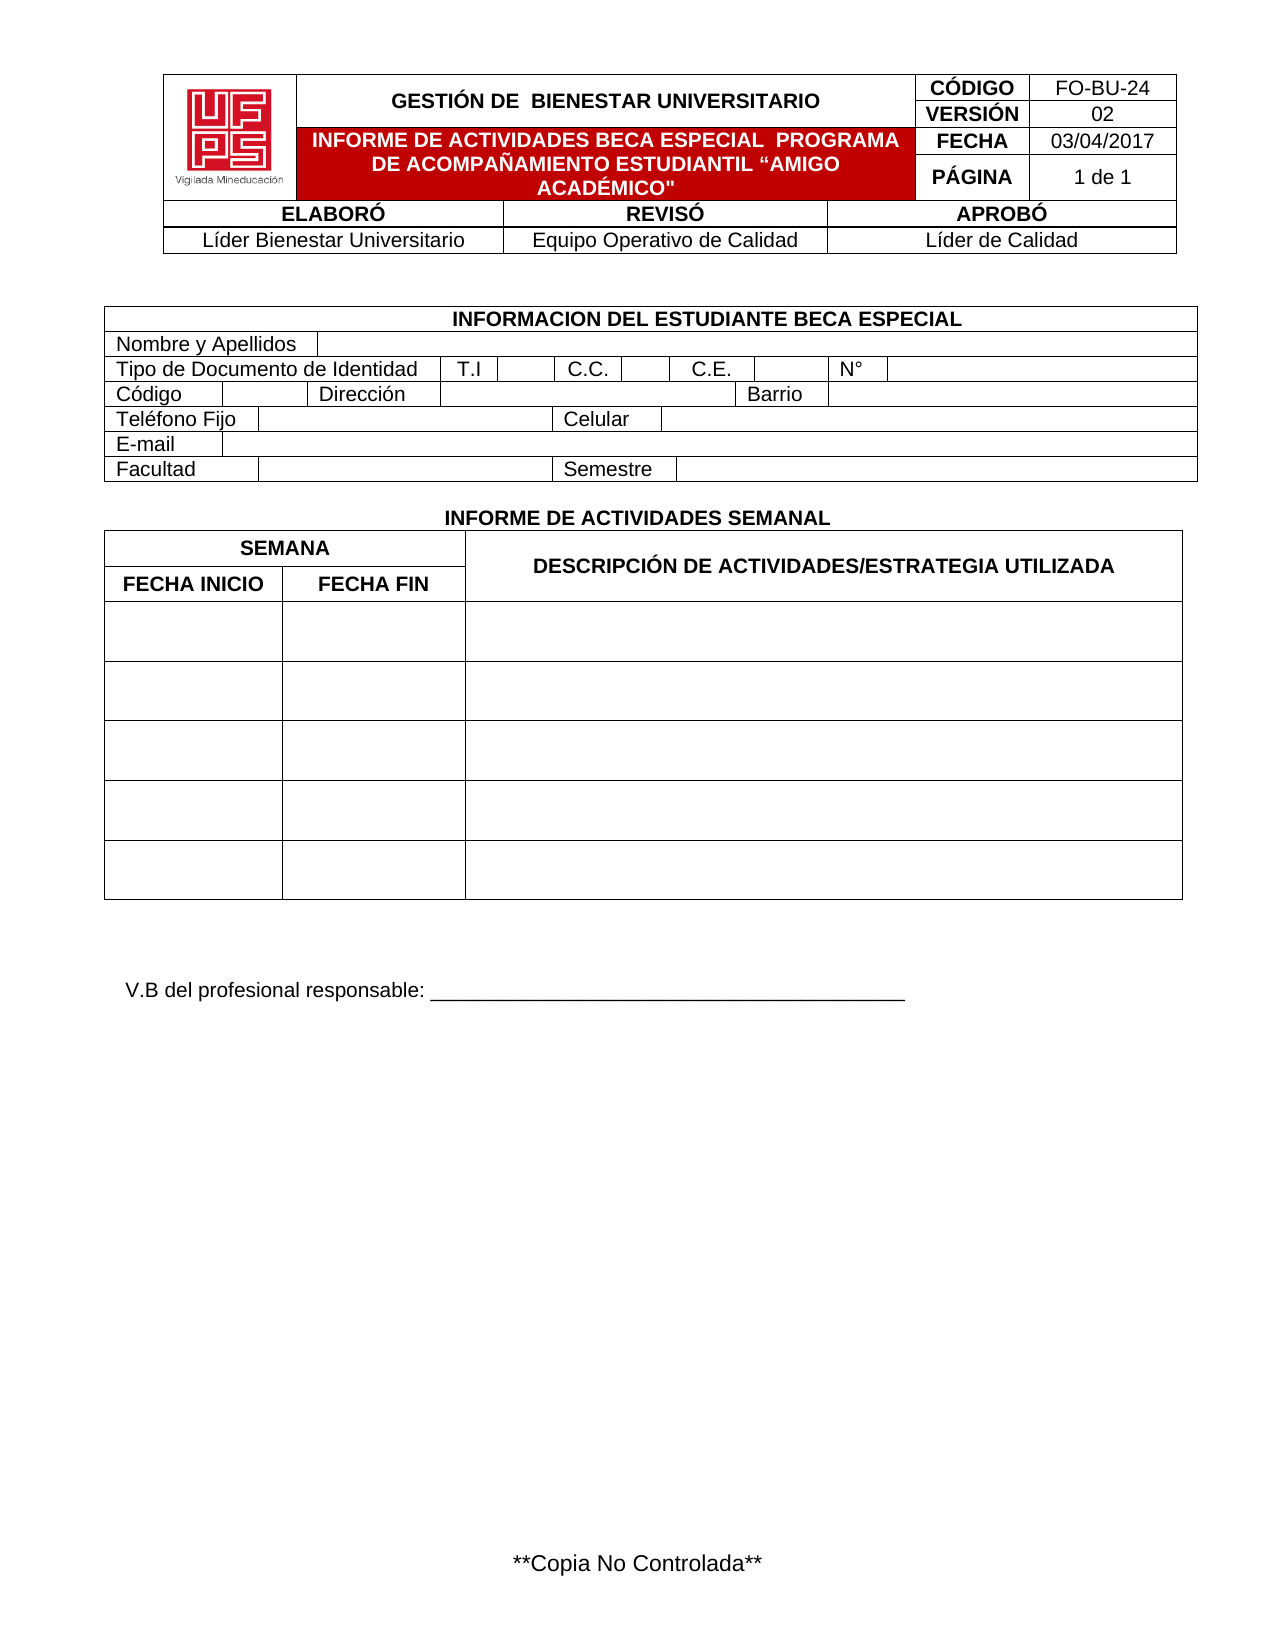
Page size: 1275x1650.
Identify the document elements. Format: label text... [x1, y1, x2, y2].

table_cell [105, 781, 282, 839]
table_cell [466, 781, 1182, 839]
table_header DESCRIPCIÓN DE ACTIVIDADES/ESTRATEGIA UTILIZADA [466, 531, 1182, 601]
text INFORME DE ACTIVIDADES SEMANAL [75, 506, 1200, 530]
table_cell [677, 457, 1197, 481]
table_header SEMANA [105, 531, 465, 566]
table_cell Teléfono Fijo [105, 407, 258, 431]
table_cell [318, 332, 1197, 356]
text V.B del profesional responsable: _________________________________________ [75, 970, 1200, 1005]
table_cell [441, 382, 735, 406]
table_cell Tipo de Documento de Identidad [105, 357, 440, 381]
table_cell [283, 721, 465, 780]
table_cell [223, 382, 307, 406]
table_cell E-mail [105, 432, 222, 456]
table_cell [283, 662, 465, 720]
table_cell [622, 357, 669, 381]
table_cell [888, 357, 1197, 381]
table_cell FECHA FIN [283, 567, 465, 601]
table_cell [466, 841, 1182, 899]
table_cell [259, 407, 552, 431]
table_cell C.E. [670, 357, 754, 381]
table_cell [105, 602, 282, 661]
table_cell [283, 781, 465, 839]
table_cell C.C. [555, 357, 621, 381]
table_cell [223, 432, 1197, 456]
table_cell [829, 382, 1197, 406]
table_cell [662, 407, 1197, 431]
table_cell [283, 841, 465, 899]
table_cell [755, 357, 828, 381]
table_cell Semestre [553, 457, 676, 481]
table_cell [466, 602, 1182, 661]
table_cell [105, 721, 282, 780]
table_cell Celular [553, 407, 661, 431]
table_cell N° [829, 357, 887, 381]
table_cell FECHA INICIO [105, 567, 282, 601]
table_cell Nombre y Apellidos [105, 332, 317, 356]
table_cell [105, 662, 282, 720]
picture [171, 84, 290, 191]
table_cell Dirección [308, 382, 440, 406]
table_cell [466, 662, 1182, 720]
table_cell [259, 457, 552, 481]
table_cell [105, 841, 282, 899]
table_cell Código [105, 382, 222, 406]
table_cell [283, 602, 465, 661]
table_header INFORMACION DEL ESTUDIANTE BECA ESPECIAL [105, 307, 1197, 331]
table_cell T.I [441, 357, 497, 381]
table_cell [498, 357, 554, 381]
table_cell Facultad [105, 457, 258, 481]
table_cell Barrio [736, 382, 828, 406]
table_cell [466, 721, 1182, 780]
